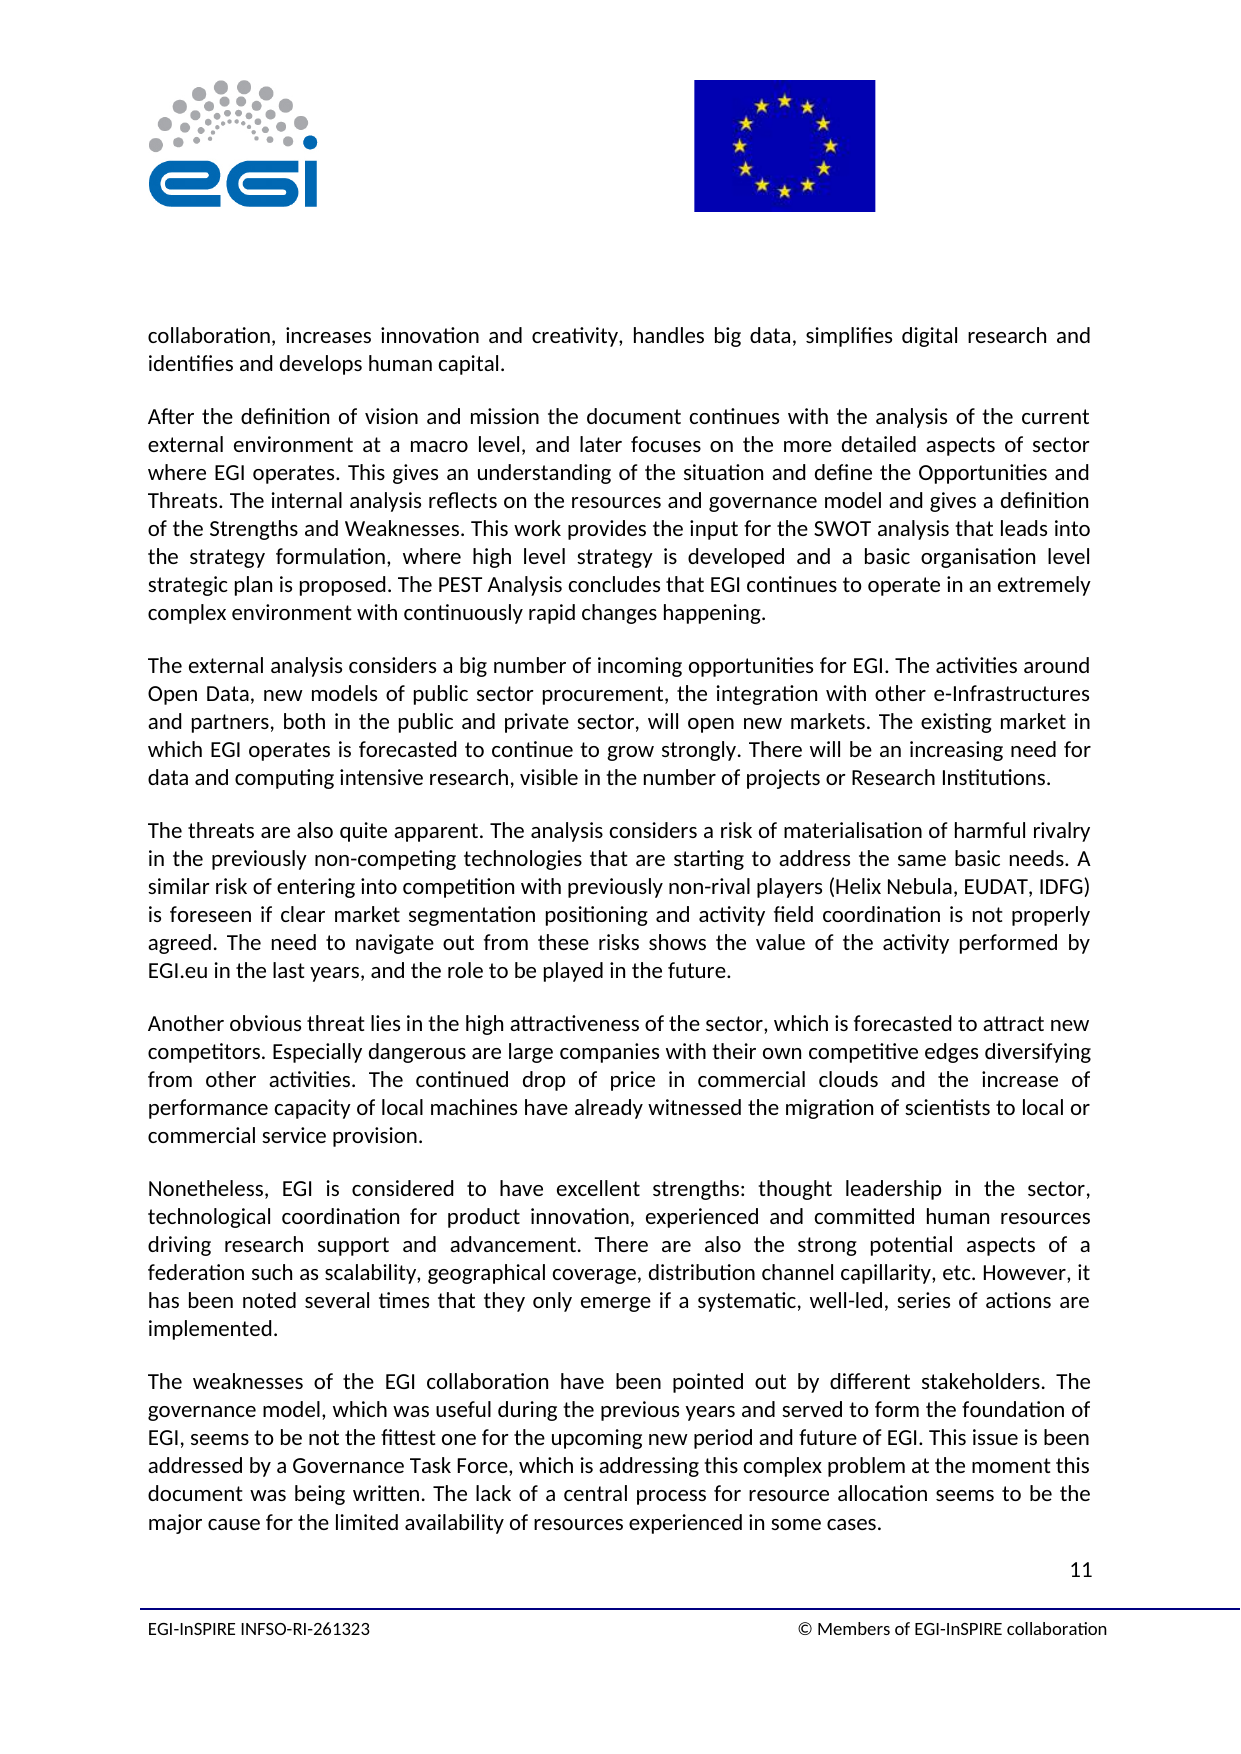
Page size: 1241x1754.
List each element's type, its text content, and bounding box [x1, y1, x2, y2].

text After the definition of vision and mission the document continues with the analysis of the current external environment at a macro level, and later focuses on the more detailed aspects of sector where EGI operates. This gives an understanding of the situation and define the Opportunities and Threats. The internal analysis reflects on the resources and governance model and gives a definition of the Strengths and Weaknesses. This work provides the input for the SWOT analysis that leads into the strategy formulation, where high level strategy is developed and a basic organisation level strategic plan is proposed. The PEST Analysis concludes that EGI continues to operate in an extremely complex environment with continuously rapid changes happening. [148, 402, 1092, 626]
text Nonetheless, EGI is considered to have excellent strengths: thought leadership in the sector, technological coordination for product innovation, experienced and committed human resources driving research support and advancement. There are also the strong potential aspects of a federation such as scalability, geographical coverage, distribution channel capillarity, etc. However, it has been noted several times that they only emerge if a systematic, well-led, series of actions are implemented. [148, 1174, 1092, 1342]
picture [147, 80, 319, 209]
text The threats are also quite apparent. The analysis considers a risk of materialisation of harmful rivalry in the previously non-competing technologies that are starting to address the same basic needs. A similar risk of entering into competition with previously non-rival players (Helix Nebula, EUDAT, IDFG) is foreseen if clear market segmentation positioning and activity field coordination is not properly agreed. The need to navigate out from these risks shows the value of the activity performed by EGI.eu in the last years, and the role to be played in the future. [148, 816, 1092, 984]
text The weaknesses of the EGI collaboration have been pointed out by different stakeholders. The governance model, which was useful during the previous years and served to form the foundation of EGI, seems to be not the fittest one for the upcoming new period and future of EGI. This issue is been addressed by a Governance Task Force, which is addressing this complex problem at the moment this document was being written. The lack of a central process for resource allocation seems to be the major cause for the limited availability of resources experienced in some cases. [148, 1367, 1092, 1536]
picture [694, 80, 876, 212]
text The external analysis considers a big number of incoming opportunities for EGI. The activities around Open Data, new models of public sector procurement, the integration with other e-Infrastructures and partners, both in the public and private sector, will open new markets. The existing market in which EGI operates is forecasted to continue to grow strongly. There will be an increasing need for data and computing intensive research, visible in the number of projects or Research Institutions. [148, 651, 1092, 791]
text Another obvious threat lies in the high attractiveness of the sector, which is forecasted to attract new competitors. Especially dangerous are large companies with their own competitive edges diversifying from other activities. The continued drop of price in commercial clouds and the increase of performance capacity of local machines have already witnessed the migration of scientists to local or commercial service provision. [148, 1009, 1092, 1149]
